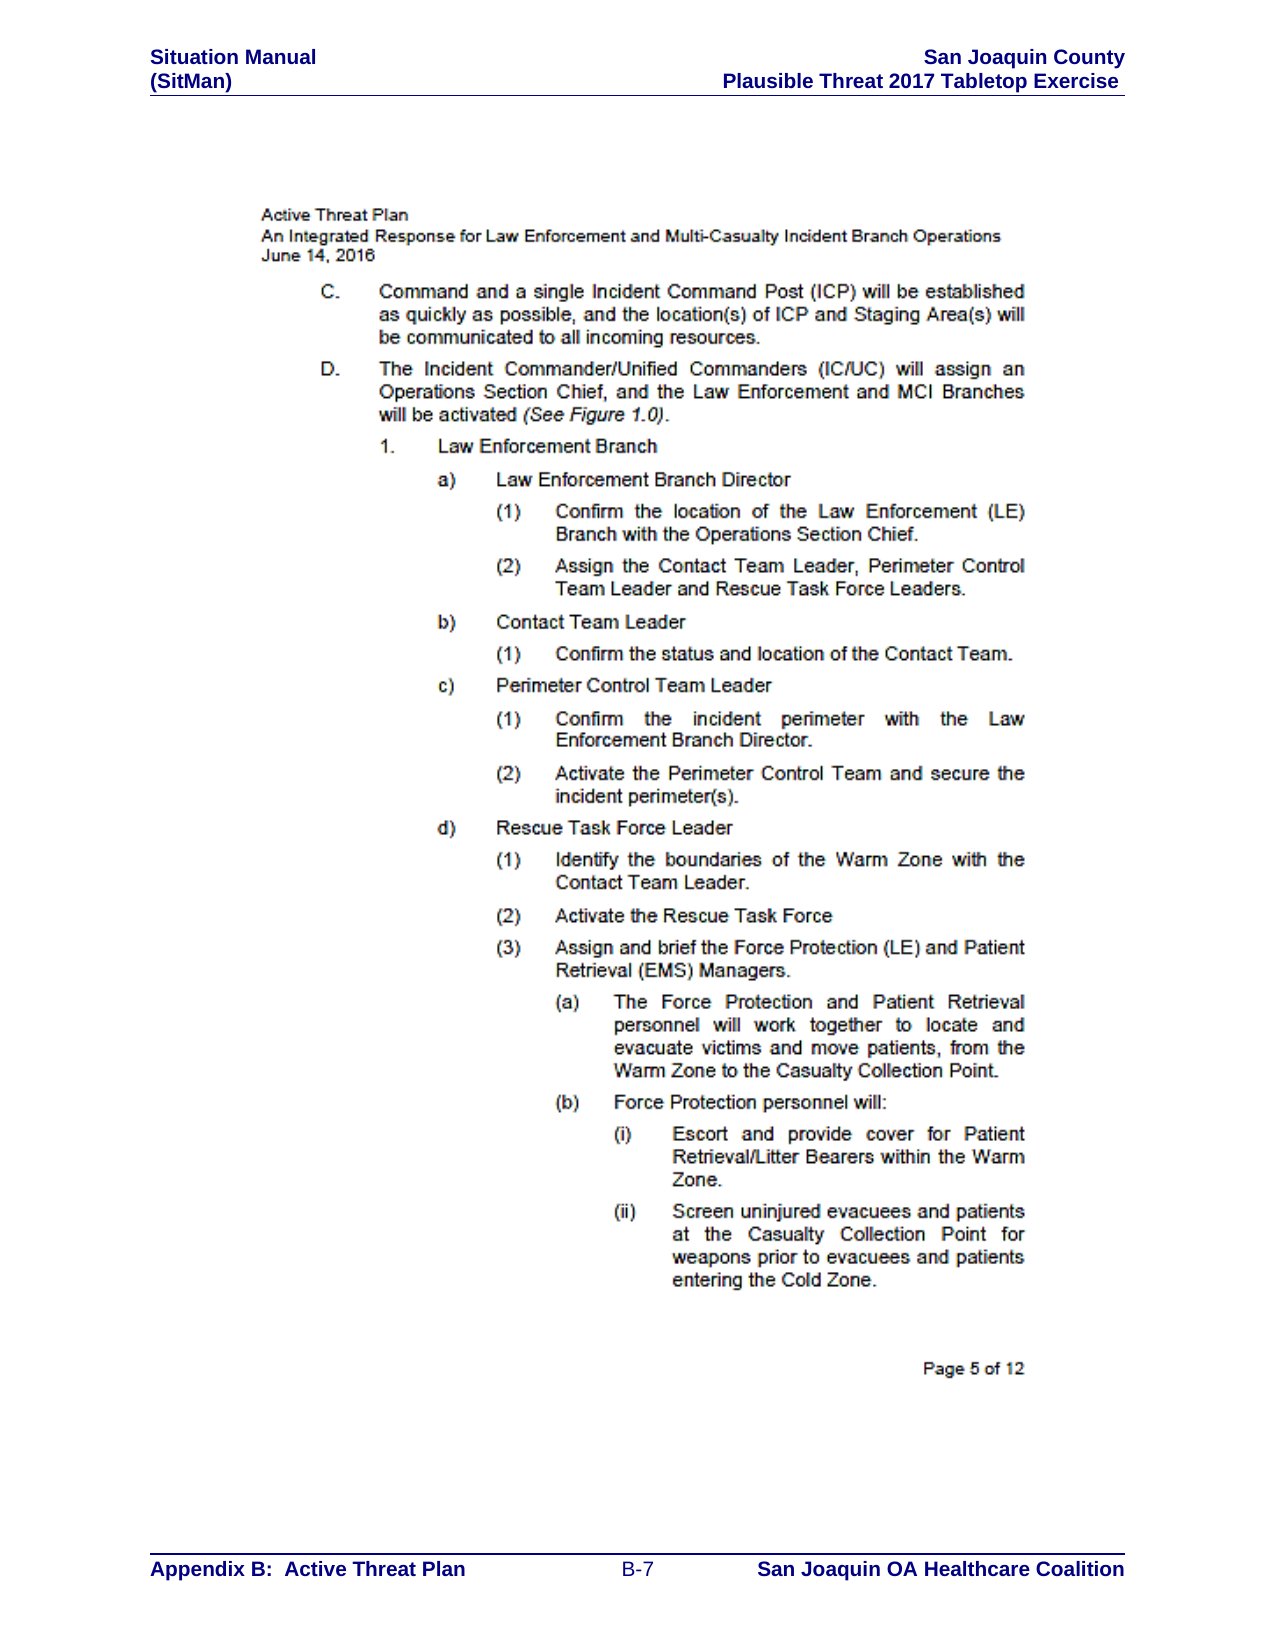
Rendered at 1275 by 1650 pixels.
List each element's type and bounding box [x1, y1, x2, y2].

picture [150, 149, 1132, 1410]
